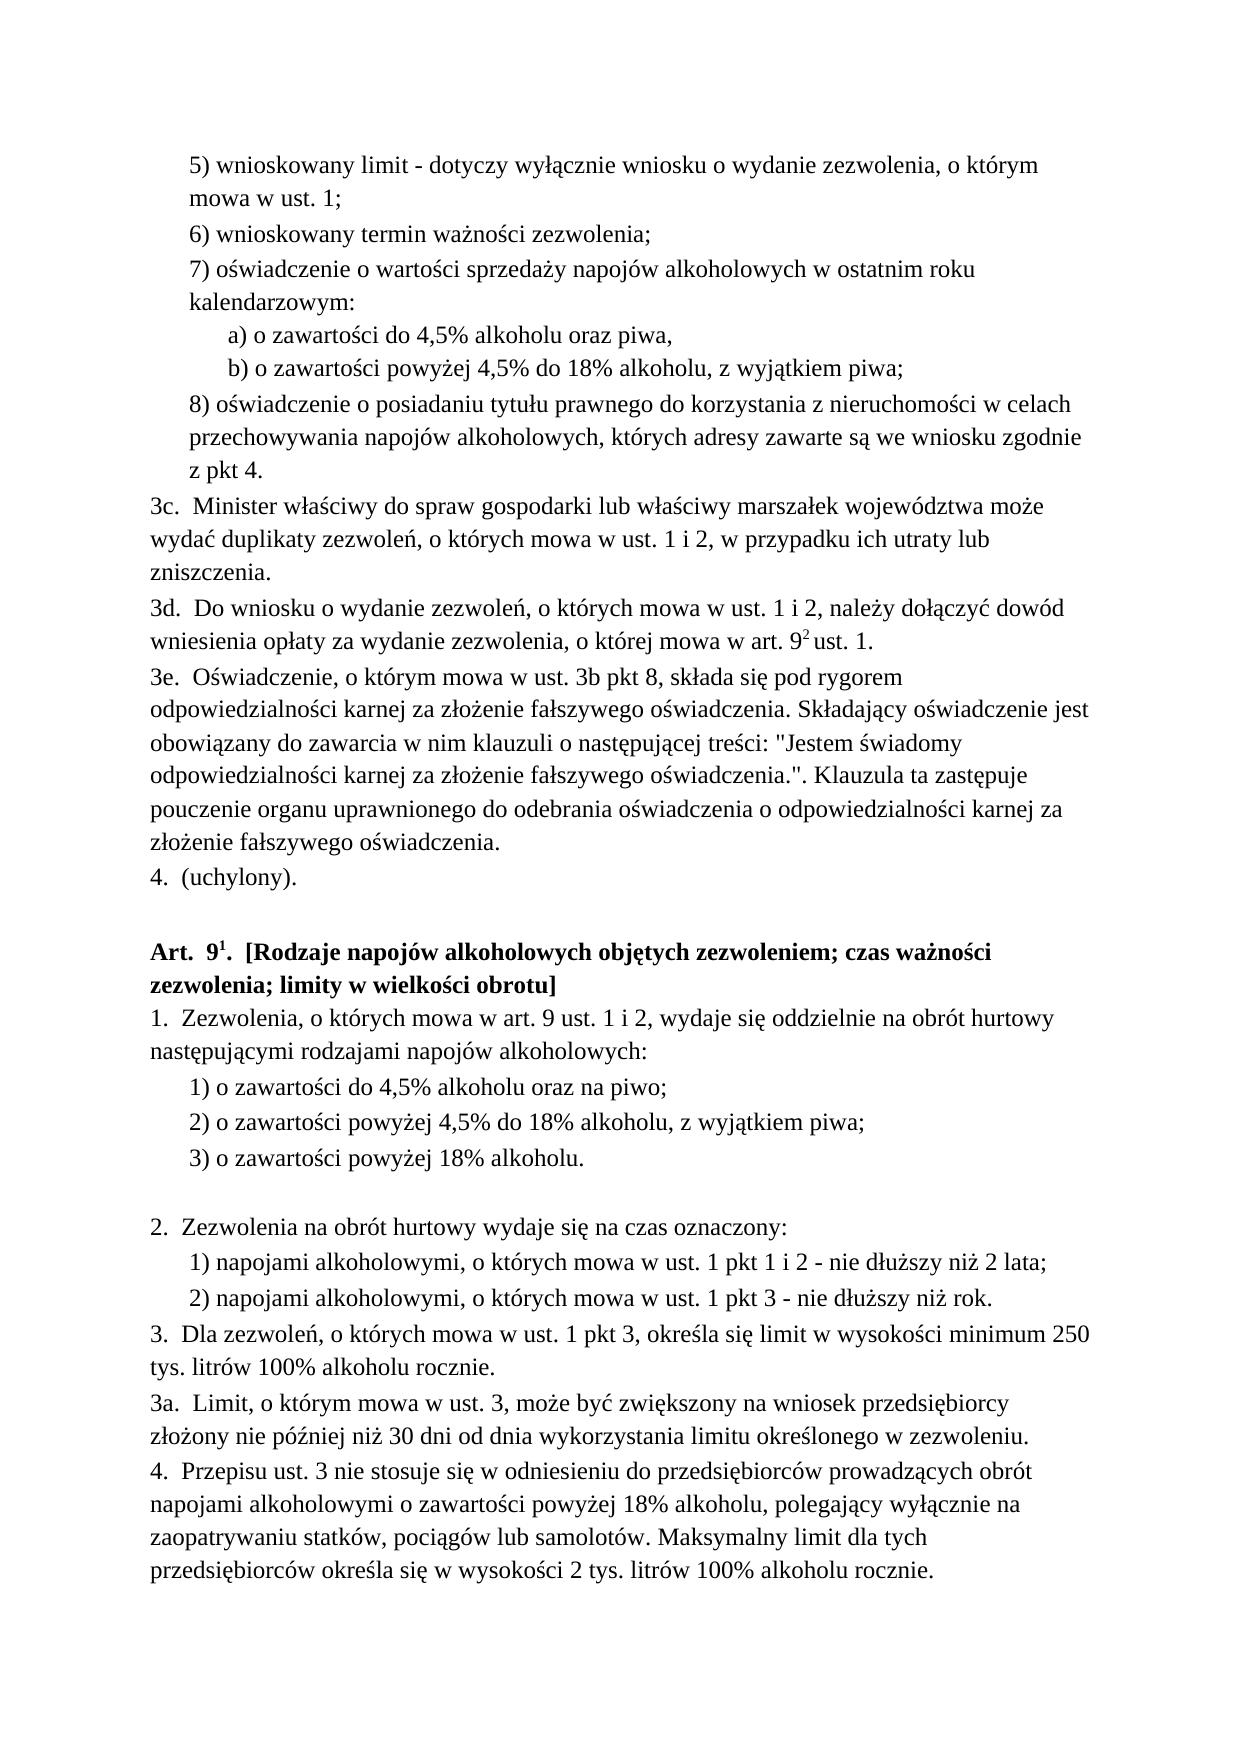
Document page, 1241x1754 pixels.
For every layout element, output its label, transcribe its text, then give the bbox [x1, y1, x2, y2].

text 1. Zezwolenia, o których mowa w art. 9 ust. 1 i 2, wydaje się oddzielnie na obrót hurtowy następującymi rodzajami napojów alkoholowych: [150, 1003, 1090, 1064]
text 3d. Do wniosku o wydanie zezwoleń, o których mowa w ust. 1 i 2, należy dołączyć dowód wniesienia opłaty za wydanie zezwolenia, o której mowa w art. 92 ust. 1. [150, 593, 1090, 654]
text a) o zawartości do 4,5% alkoholu oraz piwa, [228, 321, 1090, 349]
text 8) oświadczenie o posiadaniu tytułu prawnego do korzystania z nieruchomości w celach przechowywania napojów alkoholowych, których adresy zawarte są we wniosku zgodnie z pkt 4. [189, 389, 1090, 484]
text 4. (uchylony). [150, 862, 1090, 891]
text 4. Przepisu ust. 3 nie stosuje się w odniesieniu do przedsiębiorców prowadzących obrót napojami alkoholowymi o zawartości powyżej 18% alkoholu, polegający wyłącznie na zaopatrywaniu statków, pociągów lub samolotów. Maksymalny limit dla tych przedsiębiorców określa się w wysokości 2 tys. litrów 100% alkoholu rocznie. [150, 1456, 1090, 1584]
text 3e. Oświadczenie, o którym mowa w ust. 3b pkt 8, składa się pod rygorem odpowiedzialności karnej za złożenie fałszywego oświadczenia. Składający oświadczenie jest obowiązany do zawarcia w nim klauzuli o następującej treści: "Jestem świadomy odpowiedzialności karnej za złożenie fałszywego oświadczenia.". Klauzula ta zastępuje pouczenie organu uprawnionego do odebrania oświadczenia o odpowiedzialności karnej za złożenie fałszywego oświadczenia. [150, 662, 1090, 855]
text b) o zawartości powyżej 4,5% do 18% alkoholu, z wyjątkiem piwa; [228, 353, 1090, 382]
text 7) oświadczenie o wartości sprzedaży napojów alkoholowych w ostatnim roku kalendarzowym: [189, 254, 1090, 316]
text 2. Zezwolenia na obrót hurtowy wydaje się na czas oznaczony: [150, 1212, 1090, 1241]
text 6) wnioskowany termin ważności zezwolenia; [189, 219, 1090, 247]
text Art. 91. [Rodzaje napojów alkoholowych objętych zezwoleniem; czas ważności zezwolenia; limity w wielkości obrotu] [150, 937, 1090, 998]
text 1) o zawartości do 4,5% alkoholu oraz na piwo; [189, 1072, 1090, 1100]
text 2) o zawartości powyżej 4,5% do 18% alkoholu, z wyjątkiem piwa; [189, 1107, 1090, 1136]
text 3c. Minister właściwy do spraw gospodarki lub właściwy marszałek województwa może wydać duplikaty zezwoleń, o których mowa w ust. 1 i 2, w przypadku ich utraty lub zniszczenia. [150, 491, 1090, 586]
text 1) napojami alkoholowymi, o których mowa w ust. 1 pkt 1 i 2 - nie dłuższy niż 2 lata; [189, 1247, 1090, 1276]
text 2) napojami alkoholowymi, o których mowa w ust. 1 pkt 3 - nie dłuższy niż rok. [189, 1283, 1090, 1312]
text 3) o zawartości powyżej 18% alkoholu. [189, 1143, 1090, 1172]
text 3a. Limit, o którym mowa w ust. 3, może być zwiększony na wniosek przedsiębiorcy złożony nie później niż 30 dni od dnia wykorzystania limitu określonego w zezwoleniu. [150, 1388, 1090, 1449]
text 3. Dla zezwoleń, o których mowa w ust. 1 pkt 3, określa się limit w wysokości minimum 250 tys. litrów 100% alkoholu rocznie. [150, 1319, 1090, 1381]
text 5) wnioskowany limit - dotyczy wyłącznie wniosku o wydanie zezwolenia, o którym mowa w ust. 1; [189, 150, 1090, 212]
